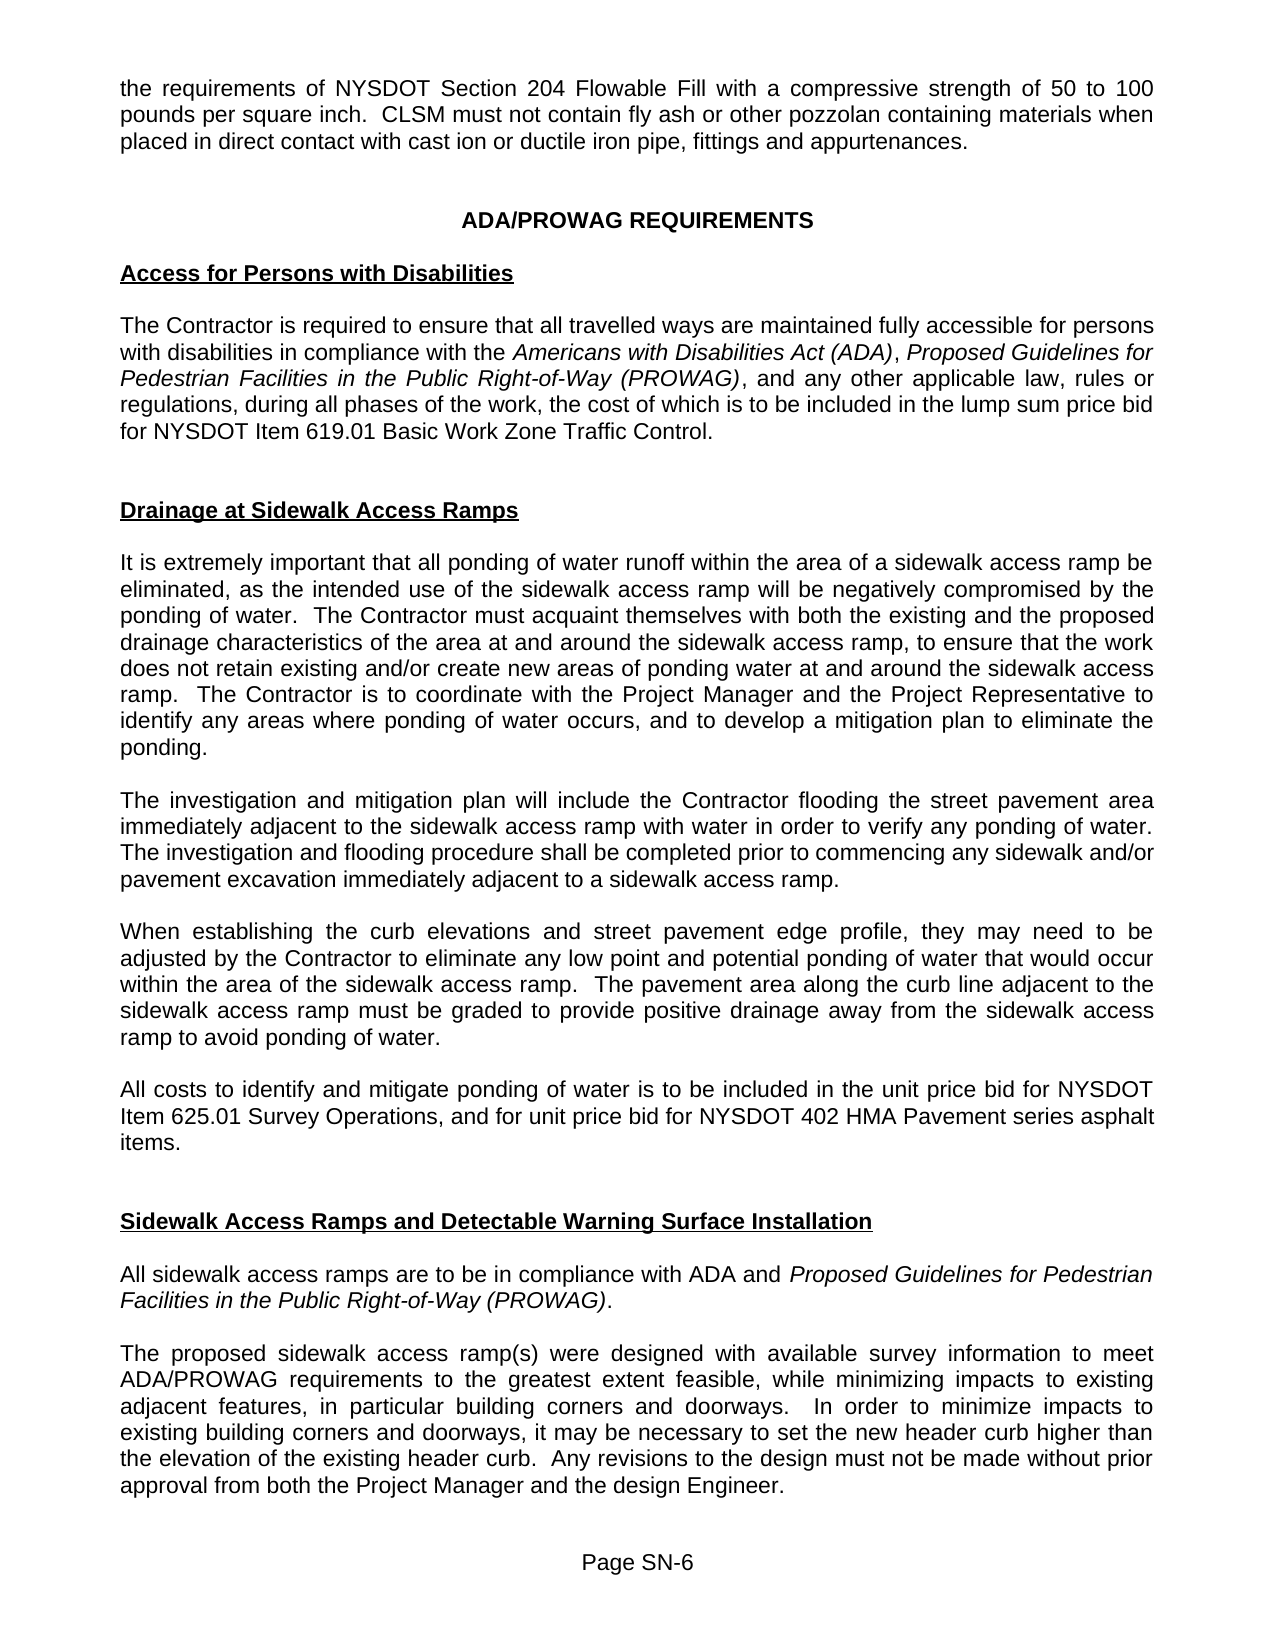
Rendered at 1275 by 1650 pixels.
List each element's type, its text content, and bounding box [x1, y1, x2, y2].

text When establishing the curb elevations and street pavement edge profile, they may need to be adjusted by the Contractor to eliminate any low point and potential ponding of water that would occur within the area of the sidewalk access ramp. The pavement area along the curb line adjacent to the sidewalk access ramp must be graded to provide positive drainage away from the sidewalk access ramp to avoid ponding of water. [120, 918, 1155, 1050]
text ADA/PROWAG REQUIREMENTS [120, 207, 1155, 233]
text Sidewalk Access Ramps and Detectable Warning Surface Installation [120, 1208, 1155, 1234]
text The proposed sidewalk access ramp(s) were designed with available survey information to meet ADA/PROWAG requirements to the greatest extent feasible, while minimizing impacts to existing adjacent features, in particular building corners and doorways. In order to minimize impacts to existing building corners and doorways, it may be necessary to set the new header curb higher than the elevation of the existing header curb. Any revisions to the design must not be made without prior approval from both the Project Manager and the design Engineer. [120, 1340, 1155, 1498]
text Drainage at Sidewalk Access Ramps [120, 497, 1155, 523]
text All costs to identify and mitigate ponding of water is to be included in the unit price bid for NYSDOT Item 625.01 Survey Operations, and for unit price bid for NYSDOT 402 HMA Pavement series asphalt items. [120, 1076, 1155, 1156]
text All sidewalk access ramps are to be in compliance with ADA and Proposed Guidelines for Pedestrian Facilities in the Public Right-of-Way (PROWAG). [120, 1261, 1155, 1314]
text It is extremely important that all ponding of water runoff within the area of a sidewalk access ramp be eliminated, as the intended use of the sidewalk access ramp will be negatively compromised by the ponding of water. The Contractor must acquaint themselves with both the existing and the proposed drainage characteristics of the area at and around the sidewalk access ramp, to ensure that the work does not retain existing and/or create new areas of ponding water at and around the sidewalk access ramp. The Contractor is to coordinate with the Project Manager and the Project Representative to identify any areas where ponding of water occurs, and to develop a mitigation plan to eliminate the ponding. [120, 549, 1155, 760]
text The Contractor is required to ensure that all travelled ways are maintained fully accessible for persons with disabilities in compliance with the Americans with Disabilities Act (ADA), Proposed Guidelines for Pedestrian Facilities in the Public Right-of-Way (PROWAG), and any other applicable law, rules or regulations, during all phases of the work, the cost of which is to be included in the lump sum price bid for NYSDOT Item 619.01 Basic Work Zone Traffic Control. [120, 312, 1155, 444]
text The investigation and mitigation plan will include the Contractor flooding the street pavement area immediately adjacent to the sidewalk access ramp with water in order to verify any ponding of water. The investigation and flooding procedure shall be completed prior to commencing any sidewalk and/or pavement excavation immediately adjacent to a sidewalk access ramp. [120, 787, 1155, 892]
text Access for Persons with Disabilities [120, 259, 1155, 286]
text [120, 75, 1155, 154]
